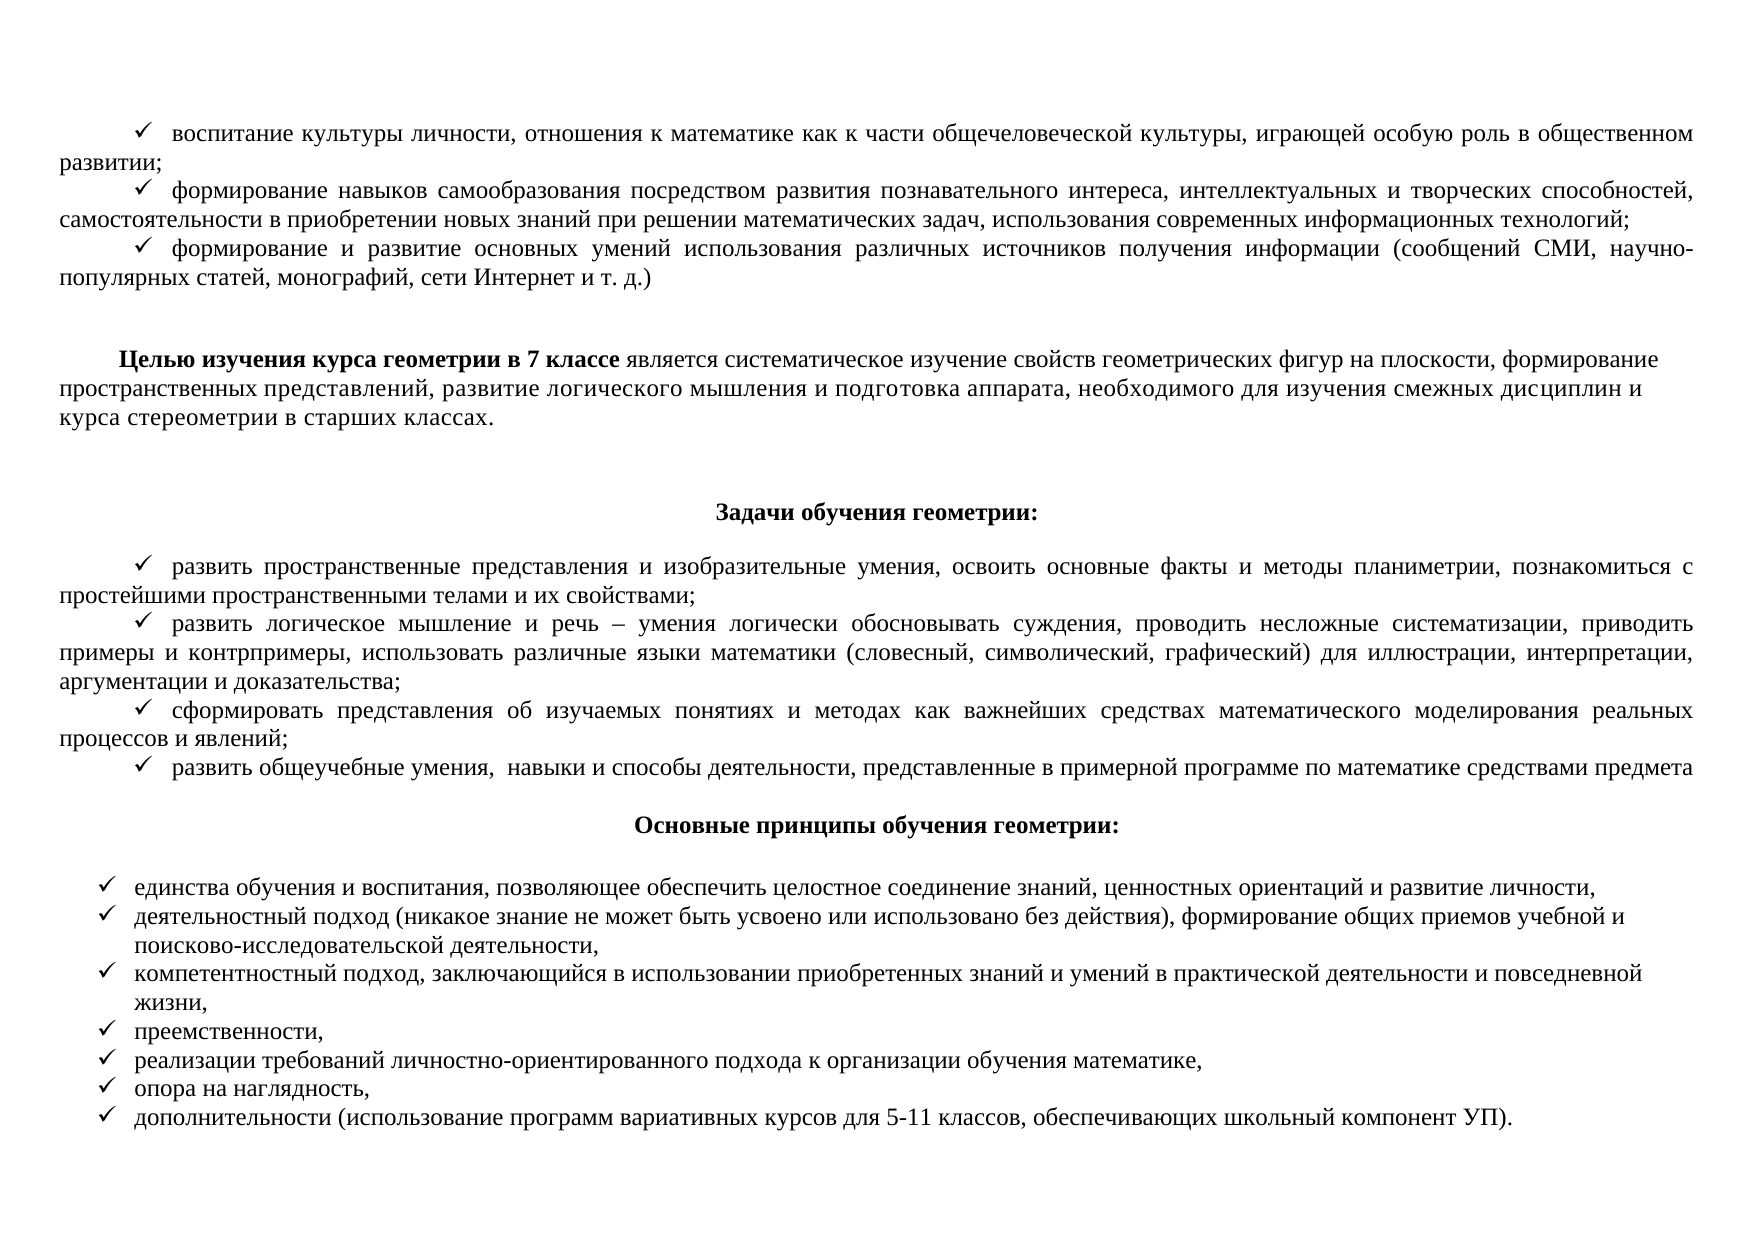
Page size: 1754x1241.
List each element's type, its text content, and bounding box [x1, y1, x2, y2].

list формирование навыков самообразования посредством развития познавательного интереса, интеллектуальных и творческих способностей, самостоятельности в приобретении новых знаний при решении математических задач, использования современных информационных технологий; [59, 176, 1695, 233]
list воспитание культуры личности, отношения к математике как к части общечеловеческой культуры, играющей особую роль в общественном развитии; [59, 118, 1695, 176]
text Целью изучения курса геометрии в 7 классе является систематическое изучение свойств геометрических фигур на плоскости, формирование пространственных представлений, развитие логического мышления и подготовка аппарата, необходимого для изучения смежных дисциплин и курса стереометрии в старших классах. [59, 344, 1695, 431]
list дополнительности (использование программ вариативных курсов для 5-11 классов, обеспечивающих школьный компонент УП). [97, 1102, 1695, 1131]
list компетентностный подход, заключающийся в использовании приобретенных знаний и умений в практической деятельности и повседневной жизни, [97, 958, 1695, 1016]
list деятельностный подход (никакое знание не может быть усвоено или использовано без действия), формирование общих приемов учебной и поисково-исследовательской деятельности, [97, 901, 1695, 958]
list развить логическое мышление и речь – умения логически обосновывать суждения, проводить несложные систематизации, приводить примеры и контрпримеры, использовать различные языки математики (словесный, символический, графический) для иллюстрации, интерпретации, аргументации и доказательства; [59, 608, 1695, 695]
list развить общеучебные умения, навыки и способы деятельности, представленные в примерной программе по математике средствами предмета [59, 752, 1695, 781]
list формирование и развитие основных умений использования различных источников получения информации (сообщений СМИ, научно-популярных статей, монографий, сети Интернет и т. д.) [59, 233, 1695, 291]
list опора на наглядность, [97, 1073, 1695, 1102]
list реализации требований личностно-ориентированного подхода к организации обучения математике, [97, 1045, 1695, 1073]
text Задачи обучения геометрии: [59, 497, 1695, 526]
list развить пространственные представления и изобразительные умения, освоить основные факты и методы планиметрии, познакомиться с простейшими пространственными телами и их свойствами; [59, 551, 1695, 608]
list единства обучения и воспитания, позволяющее обеспечить целостное соединение знаний, ценностных ориентаций и развитие личности, [97, 872, 1695, 901]
list преемственности, [97, 1016, 1695, 1045]
list сформировать представления об изучаемых понятиях и методах как важнейших средствах математического моделирования реальных процессов и явлений; [59, 695, 1695, 752]
subtitle Основные принципы обучения геометрии: [59, 810, 1695, 839]
